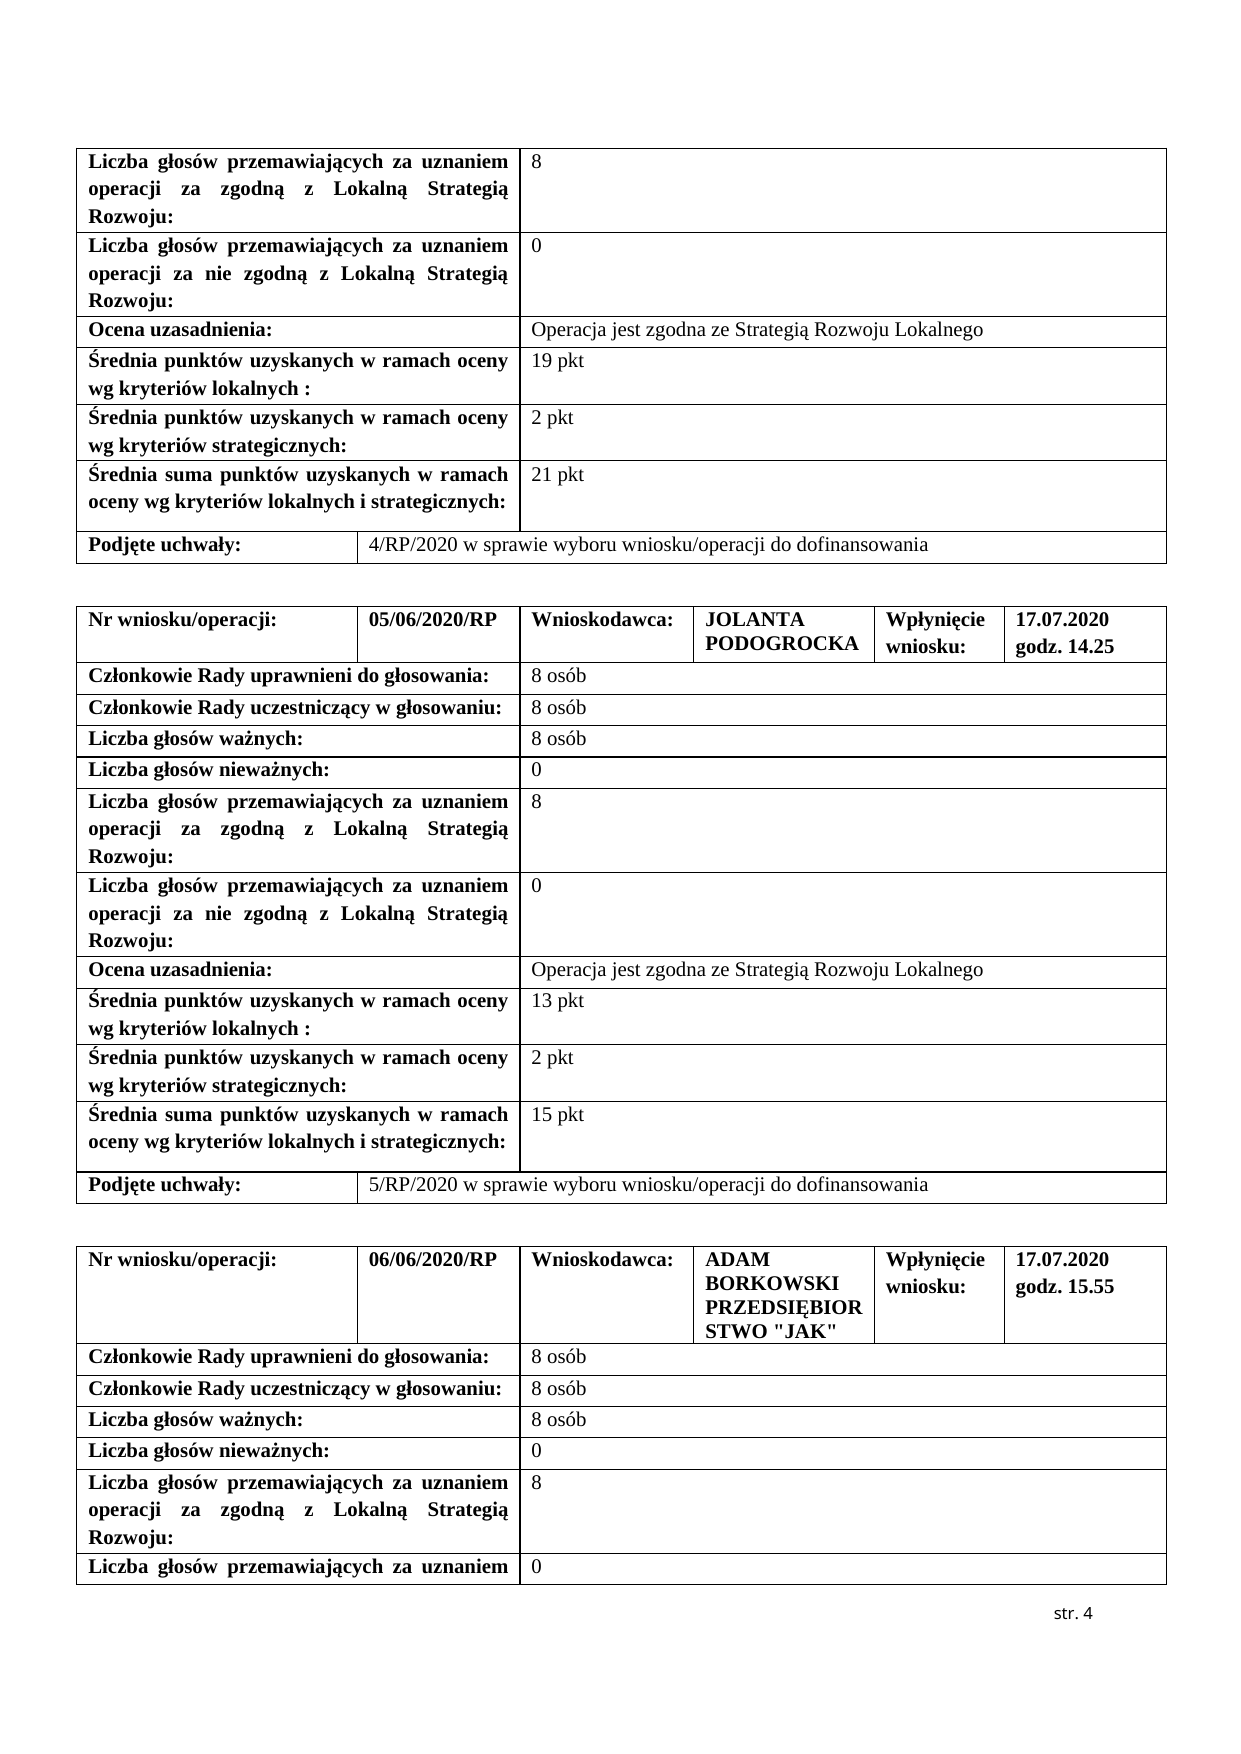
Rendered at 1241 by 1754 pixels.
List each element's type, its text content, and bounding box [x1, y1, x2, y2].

table_cell Liczba głosów przemawiających za uznaniem operacji za zgodną z Lokalną Strategią Rozwoju: [77, 1470, 519, 1553]
table_cell Liczba głosów przemawiających za uznaniem operacji za zgodną z Lokalną Strategią Rozwoju: [77, 149, 519, 232]
table_header ADAM BORKOWSKI PRZEDSIĘBIORSTWO "JAK" [694, 1247, 874, 1343]
table_cell Podjęte uchwały: [77, 1173, 357, 1203]
table_cell Ocena uzasadnienia: [77, 957, 519, 987]
table_cell 0 [521, 1554, 1166, 1584]
table_header Nr wniosku/operacji: [77, 607, 357, 662]
table_cell 2 pkt [521, 1045, 1166, 1101]
table_cell Członkowie Rady uczestniczący w głosowaniu: [77, 1376, 519, 1406]
table_cell 8 osób [521, 1344, 1166, 1374]
table_cell Liczba głosów ważnych: [77, 726, 519, 756]
table_cell 0 [521, 233, 1166, 316]
table_header Wpłynięcie wniosku: [875, 1247, 1004, 1343]
table_cell 15 pkt [521, 1102, 1166, 1171]
table_header Wnioskodawca: [521, 607, 693, 662]
table_cell Operacja jest zgodna ze Strategią Rozwoju Lokalnego [521, 957, 1166, 987]
table_header 17.07.2020 godz. 15.55 [1005, 1247, 1166, 1343]
table_cell Średnia punktów uzyskanych w ramach oceny wg kryteriów strategicznych: [77, 1045, 519, 1101]
table_cell 8 [521, 149, 1166, 232]
table_cell 5/RP/2020 w sprawie wyboru wniosku/operacji do dofinansowania [358, 1173, 1166, 1203]
table_cell 8 osób [521, 663, 1166, 694]
table_cell 8 osób [521, 1376, 1166, 1406]
table_header 06/06/2020/RP [358, 1247, 519, 1343]
table_cell Liczba głosów przemawiających za uznaniem operacji za nie zgodną z Lokalną Strategią Rozwoju: [77, 873, 519, 956]
table_cell 13 pkt [521, 989, 1166, 1044]
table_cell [77, 1554, 519, 1584]
table_cell Podjęte uchwały: [77, 532, 357, 563]
table_cell Członkowie Rady uprawnieni do głosowania: [77, 1344, 519, 1374]
table_cell 0 [521, 873, 1166, 956]
table_cell Ocena uzasadnienia: [77, 317, 519, 347]
table_cell Liczba głosów ważnych: [77, 1407, 519, 1437]
table_cell Liczba głosów nieważnych: [77, 1438, 519, 1468]
table_cell 2 pkt [521, 405, 1166, 460]
table_cell 8 [521, 789, 1166, 872]
table_cell 4/RP/2020 w sprawie wyboru wniosku/operacji do dofinansowania [358, 532, 1166, 563]
table_cell Liczba głosów przemawiających za uznaniem operacji za zgodną z Lokalną Strategią Rozwoju: [77, 789, 519, 872]
table_cell 0 [521, 1438, 1166, 1468]
table_cell Średnia punktów uzyskanych w ramach oceny wg kryteriów strategicznych: [77, 405, 519, 460]
table_cell Średnia punktów uzyskanych w ramach oceny wg kryteriów lokalnych : [77, 348, 519, 404]
table_cell Członkowie Rady uczestniczący w głosowaniu: [77, 695, 519, 725]
table_header Wnioskodawca: [521, 1247, 693, 1343]
table_cell 8 [521, 1470, 1166, 1553]
table_cell 19 pkt [521, 348, 1166, 404]
table_cell Liczba głosów przemawiających za uznaniem operacji za nie zgodną z Lokalną Strategią Rozwoju: [77, 233, 519, 316]
table_cell Operacja jest zgodna ze Strategią Rozwoju Lokalnego [521, 317, 1166, 347]
table_header 17.07.2020 godz. 14.25 [1005, 607, 1166, 662]
table_cell Średnia suma punktów uzyskanych w ramach oceny wg kryteriów lokalnych i strategicznych: [77, 461, 519, 531]
table_cell Średnia suma punktów uzyskanych w ramach oceny wg kryteriów lokalnych i strategicznych: [77, 1102, 519, 1171]
table_header JOLANTA PODOGROCKA [694, 607, 874, 662]
table_cell Średnia punktów uzyskanych w ramach oceny wg kryteriów lokalnych : [77, 989, 519, 1044]
table_cell 8 osób [521, 695, 1166, 725]
table_cell 21 pkt [521, 461, 1166, 531]
table_header Nr wniosku/operacji: [77, 1247, 357, 1343]
table_cell 8 osób [521, 1407, 1166, 1437]
table_header 05/06/2020/RP [358, 607, 519, 662]
table_cell 0 [521, 758, 1166, 788]
table_cell Członkowie Rady uprawnieni do głosowania: [77, 663, 519, 694]
table_header Wpłynięcie wniosku: [875, 607, 1004, 662]
table_cell 8 osób [521, 726, 1166, 756]
table_cell Liczba głosów nieważnych: [77, 758, 519, 788]
